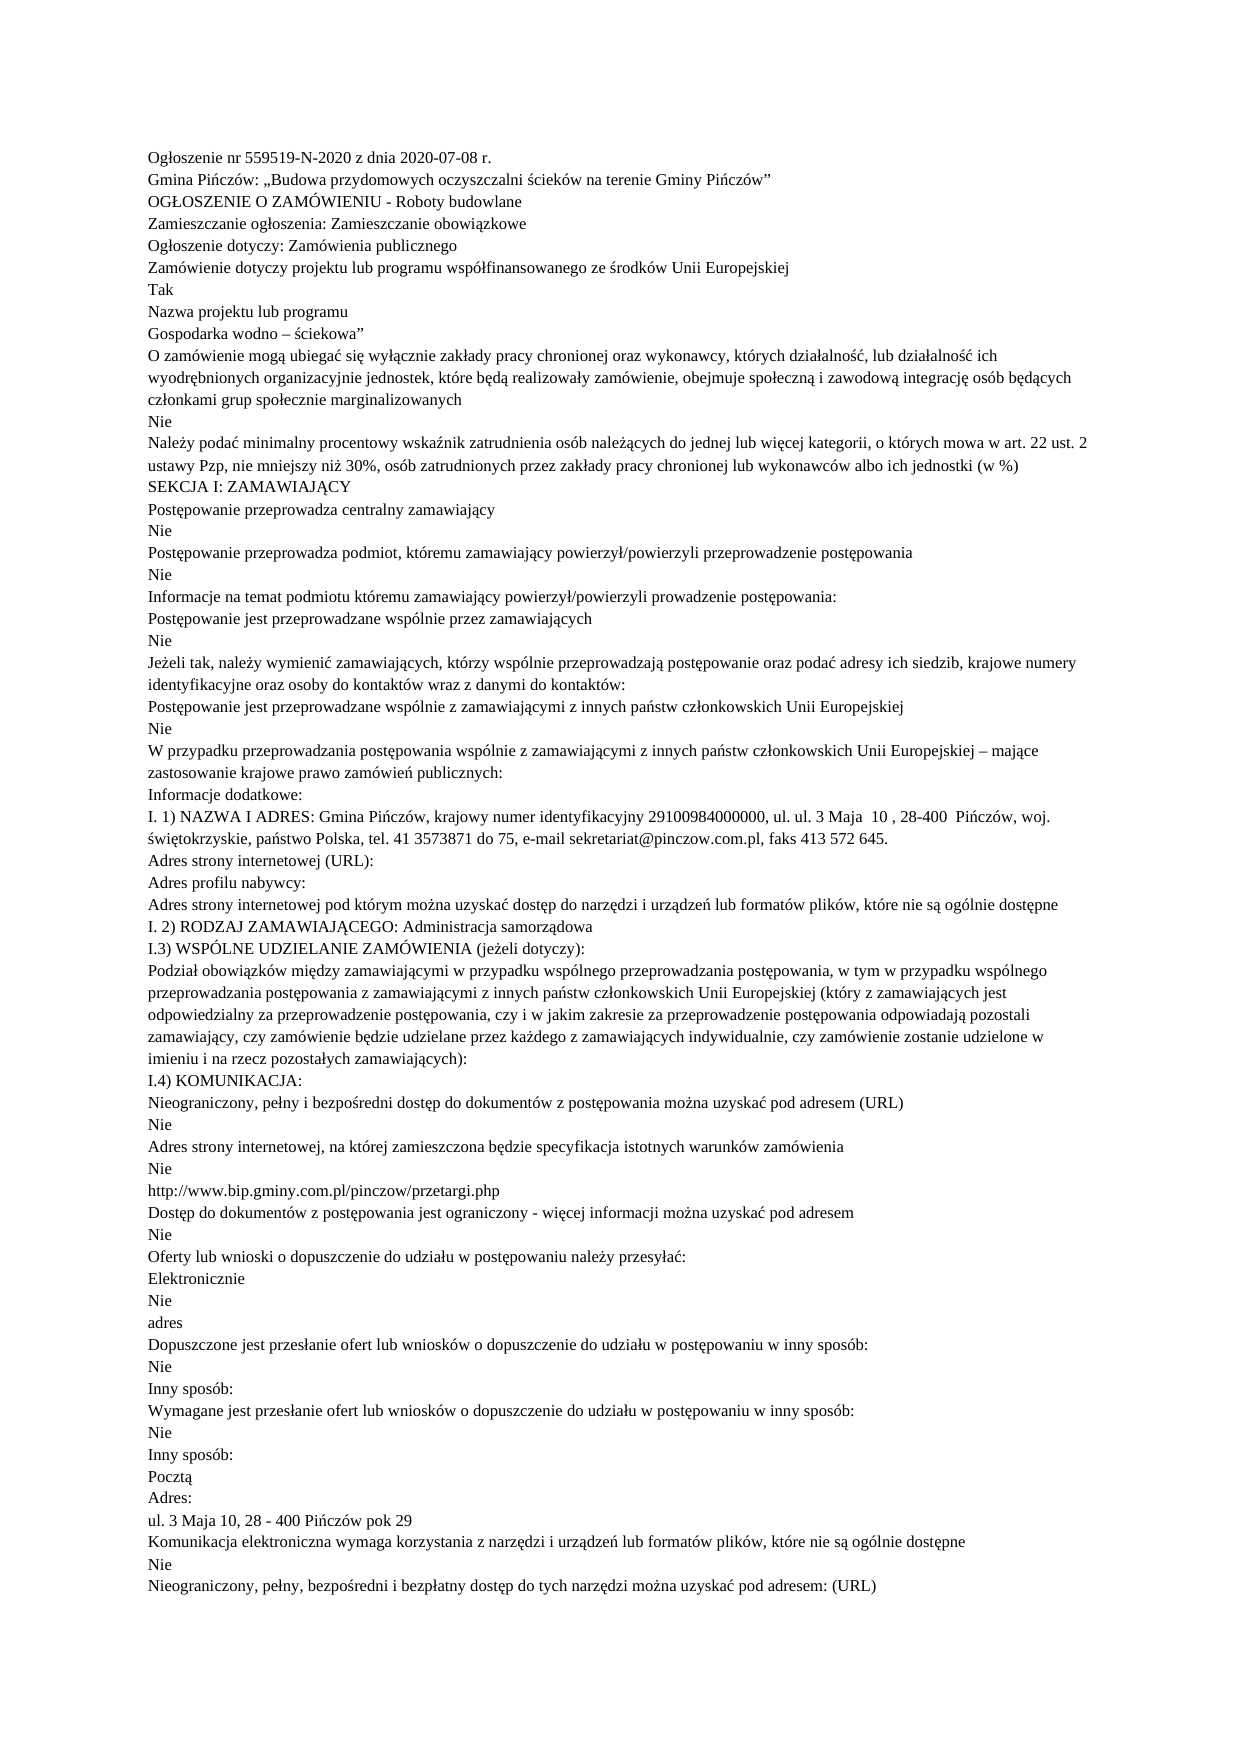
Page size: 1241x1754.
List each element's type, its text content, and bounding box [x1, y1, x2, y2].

text Postępowanie jest przeprowadzane wspólnie przez zamawiających [148, 609, 1093, 628]
text Nie [148, 1291, 1093, 1310]
text I.4) KOMUNIKACJA: [148, 1071, 1093, 1090]
text Informacje na temat podmiotu któremu zamawiający powierzył/powierzyli prowadzenie postępowania: [148, 587, 1093, 606]
text Nazwa projektu lub programu [148, 301, 1093, 321]
text Informacje dodatkowe: [148, 785, 1093, 804]
text Nie [148, 1115, 1093, 1134]
text Elektronicznie [148, 1268, 1093, 1288]
text Nie [148, 1159, 1093, 1178]
text Gospodarka wodno – ściekowa” [148, 323, 1093, 343]
text Nie [148, 1422, 1093, 1442]
text Pocztą [148, 1466, 1093, 1486]
text Adres strony internetowej pod którym można uzyskać dostęp do narzędzi i urządzeń lub formatów plików, które nie są ogólnie dostępne [148, 895, 1093, 914]
text Nie [148, 1356, 1093, 1376]
text Adres: [148, 1488, 1093, 1507]
text Ogłoszenie dotyczy: Zamówienia publicznego [148, 236, 1093, 255]
text Wymagane jest przesłanie ofert lub wniosków o dopuszczenie do udziału w postępowaniu w inny sposób: [148, 1400, 1093, 1419]
text Komunikacja elektroniczna wymaga korzystania z narzędzi i urządzeń lub formatów plików, które nie są ogólnie dostępne [148, 1532, 1093, 1551]
text Postępowanie przeprowadza podmiot, któremu zamawiający powierzył/powierzyli przeprowadzenie postępowania [148, 543, 1093, 562]
text Nie [148, 631, 1093, 650]
text Inny sposób: [148, 1378, 1093, 1398]
text http://www.bip.gminy.com.pl/pinczow/przetargi.php [148, 1181, 1093, 1200]
text Zamieszczanie ogłoszenia: Zamieszczanie obowiązkowe [148, 213, 1093, 233]
text Nieograniczony, pełny i bezpośredni dostęp do dokumentów z postępowania można uzyskać pod adresem (URL) [148, 1093, 1093, 1112]
text Nie [148, 1554, 1093, 1573]
text adres [148, 1312, 1093, 1332]
text Ogłoszenie nr 559519-N-2020 z dnia 2020-07-08 r. [148, 148, 1093, 167]
text Jeżeli tak, należy wymienić zamawiających, którzy wspólnie przeprowadzają postępowanie oraz podać adresy ich siedzib, krajowe numery identyfikacyjne oraz osoby do kontaktów wraz z danymi do kontaktów: [148, 653, 1093, 694]
text OGŁOSZENIE O ZAMÓWIENIU - Roboty budowlane [148, 192, 1093, 211]
text Nie [148, 719, 1093, 738]
text SEKCJA I: ZAMAWIAJĄCY [148, 477, 1093, 496]
text Nieograniczony, pełny, bezpośredni i bezpłatny dostęp do tych narzędzi można uzyskać pod adresem: (URL) [148, 1576, 1093, 1595]
text Postępowanie jest przeprowadzane wspólnie z zamawiającymi z innych państw członkowskich Unii Europejskiej [148, 697, 1093, 716]
text O zamówienie mogą ubiegać się wyłącznie zakłady pracy chronionej oraz wykonawcy, których działalność, lub działalność ich wyodrębnionych organizacyjnie jednostek, które będą realizowały zamówienie, obejmuje społeczną i zawodową integrację osób będących członkami grup społecznie marginalizowanych [148, 345, 1093, 408]
text Należy podać minimalny procentowy wskaźnik zatrudnienia osób należących do jednej lub więcej kategorii, o których mowa w art. 22 ust. 2 ustawy Pzp, nie mniejszy niż 30%, osób zatrudnionych przez zakłady pracy chronionej lub wykonawców albo ich jednostki (w %) [148, 433, 1093, 474]
text ul. 3 Maja 10, 28 - 400 Pińczów pok 29 [148, 1510, 1093, 1529]
text W przypadku przeprowadzania postępowania wspólnie z zamawiającymi z innych państw członkowskich Unii Europejskiej – mające zastosowanie krajowe prawo zamówień publicznych: [148, 741, 1093, 782]
text Nie [148, 565, 1093, 584]
text Gmina Pińczów: „Budowa przydomowych oczyszczalni ścieków na terenie Gminy Pińczów” [148, 169, 1093, 189]
text Adres profilu nabywcy: [148, 873, 1093, 892]
text I. 2) RODZAJ ZAMAWIAJĄCEGO: Administracja samorządowa [148, 917, 1093, 936]
text Nie [148, 1224, 1093, 1244]
text Dostęp do dokumentów z postępowania jest ograniczony - więcej informacji można uzyskać pod adresem [148, 1203, 1093, 1222]
text I. 1) NAZWA I ADRES: Gmina Pińczów, krajowy numer identyfikacyjny 29100984000000, ul. ul. 3 Maja 10 , 28-400 Pińczów, woj. świętokrzyskie, państwo Polska, tel. 41 3573871 do 75, e-mail sekretariat@pinczow.com.pl, faks 413 572 645. [148, 807, 1093, 848]
text Dopuszczone jest przesłanie ofert lub wniosków o dopuszczenie do udziału w postępowaniu w inny sposób: [148, 1334, 1093, 1354]
text Oferty lub wnioski o dopuszczenie do udziału w postępowaniu należy przesyłać: [148, 1247, 1093, 1266]
text Podział obowiązków między zamawiającymi w przypadku wspólnego przeprowadzania postępowania, w tym w przypadku wspólnego przeprowadzania postępowania z zamawiającymi z innych państw członkowskich Unii Europejskiej (który z zamawiających jest odpowiedzialny za przeprowadzenie postępowania, czy i w jakim zakresie za przeprowadzenie postępowania odpowiadają pozostali zamawiający, czy zamówienie będzie udzielane przez każdego z zamawiających indywidualnie, czy zamówienie zostanie udzielone w imieniu i na rzecz pozostałych zamawiających): [148, 961, 1093, 1068]
text Inny sposób: [148, 1444, 1093, 1463]
text Zamówienie dotyczy projektu lub programu współfinansowanego ze środków Unii Europejskiej [148, 257, 1093, 277]
text Postępowanie przeprowadza centralny zamawiający [148, 499, 1093, 518]
text Tak [148, 279, 1093, 299]
text I.3) WSPÓLNE UDZIELANIE ZAMÓWIENIA (jeżeli dotyczy): [148, 939, 1093, 958]
text Adres strony internetowej (URL): [148, 851, 1093, 870]
text Nie [148, 521, 1093, 540]
text Nie [148, 411, 1093, 431]
text Adres strony internetowej, na której zamieszczona będzie specyfikacja istotnych warunków zamówienia [148, 1137, 1093, 1156]
